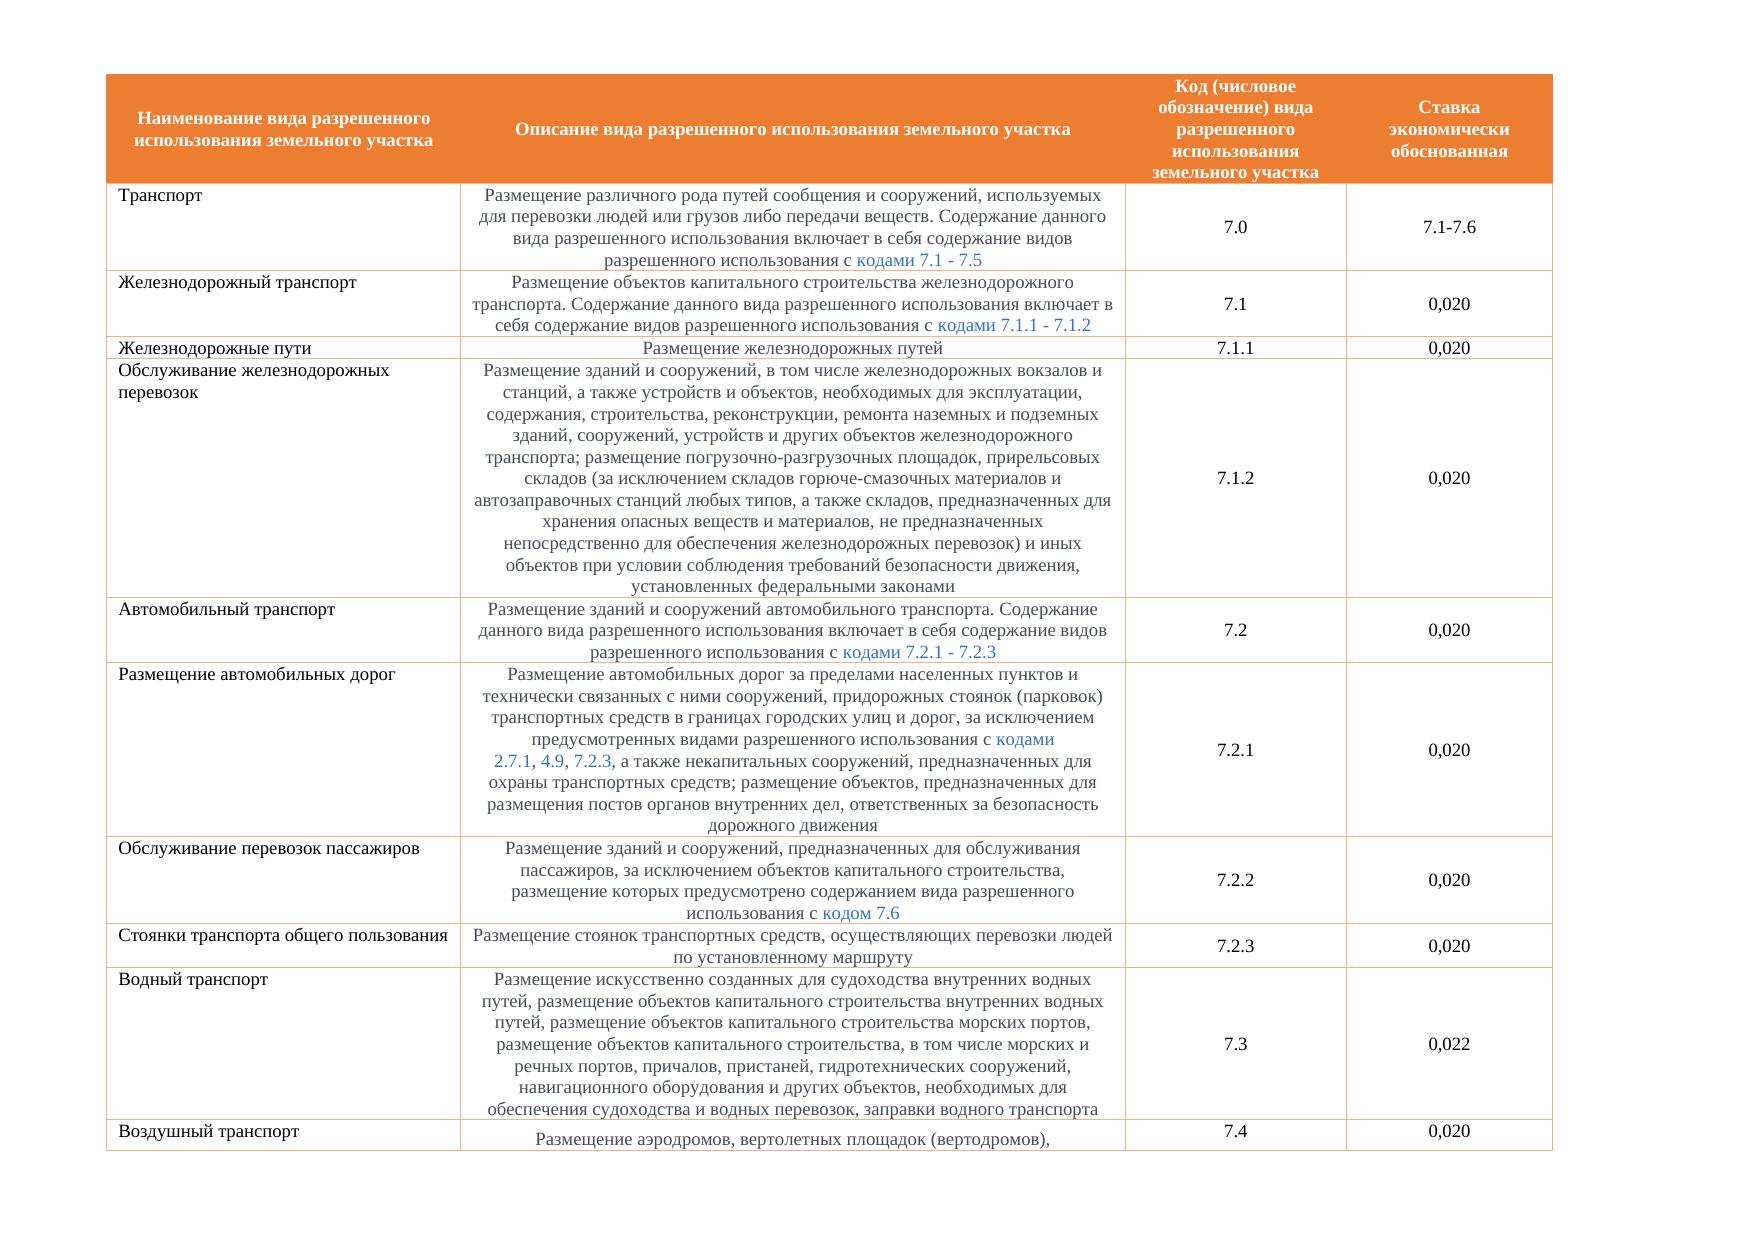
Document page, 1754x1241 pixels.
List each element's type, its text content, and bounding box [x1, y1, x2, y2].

table_cell 7.2 [1126, 598, 1346, 662]
table_cell 0,020 [1347, 1120, 1552, 1150]
table_cell 0,020 [1347, 337, 1552, 358]
table_cell Размещение зданий и сооружений, предназначенных для обслуживания пассажиров, за исключением объектов капитального строительства, размещение которых предусмотрено содержанием вида разрешенного использования с кодом 7.6 [461, 837, 1125, 923]
table_cell 0,020 [1347, 271, 1552, 336]
table_cell Обслуживание железнодорожных перевозок [107, 359, 460, 597]
table_cell Размещение различного рода путей сообщения и сооружений, используемых для перевозки людей или грузов либо передачи веществ. Содержание данного вида разрешенного использования включает в себя содержание видов разрешенного использования с кодами 7.1 - 7.5 [461, 184, 1125, 270]
table_cell 7.1.1 [1126, 337, 1346, 358]
table_cell Железнодорожные пути [107, 337, 460, 358]
table_cell Железнодорожный транспорт [107, 271, 460, 336]
table_cell Размещение автомобильных дорог [107, 663, 460, 836]
table_cell 0,020 [1347, 598, 1552, 662]
table_cell 0,020 [1347, 837, 1552, 923]
table_cell 7.1 [1126, 271, 1346, 336]
table_cell 7.4 [1126, 1120, 1346, 1150]
table_header Описание вида разрешенного использования земельного участка [461, 75, 1125, 183]
table_cell 0,022 [1347, 968, 1552, 1119]
table_cell 0,020 [1347, 924, 1552, 967]
table_cell 7.0 [1126, 184, 1346, 270]
table_cell Транспорт [107, 184, 460, 270]
table_cell 7.2.2 [1126, 837, 1346, 923]
table_cell Водный транспорт [107, 968, 460, 1119]
table_cell 7.1.2 [1126, 359, 1346, 597]
table_header Ставка экономически обоснованная [1347, 75, 1552, 183]
table_cell 7.1-7.6 [1347, 184, 1552, 270]
table_cell 7.2.3 [1126, 924, 1346, 967]
table_cell 7.3 [1126, 968, 1346, 1119]
table_cell Воздушный транспорт [107, 1120, 460, 1150]
table_header Наименование вида разрешенного использования земельного участка [107, 75, 460, 183]
table_cell 7.2.1 [1126, 663, 1346, 836]
table_cell Размещение автомобильных дорог за пределами населенных пунктов и технически связанных с ними сооружений, придорожных стоянок (парковок) транспортных средств в границах городских улиц и дорог, за исключением предусмотренных видами разрешенного использования с кодами 2.7.1, 4.9, 7.2.3, а также некапитальных сооружений, предназначенных для охраны транспортных средств; размещение объектов, предназначенных для размещения постов органов внутренних дел, ответственных за безопасность дорожного движения [461, 663, 1125, 836]
table_cell Обслуживание перевозок пассажиров [107, 837, 460, 923]
table_cell Размещение зданий и сооружений автомобильного транспорта. Содержание данного вида разрешенного использования включает в себя содержание видов разрешенного использования с кодами 7.2.1 - 7.2.3 [461, 598, 1125, 662]
table_cell 0,020 [1347, 663, 1552, 836]
table_cell Автомобильный транспорт [107, 598, 460, 662]
table_cell Размещение железнодорожных путей [461, 337, 1125, 358]
table_cell Размещение стоянок транспортных средств, осуществляющих перевозки людей по установленному маршруту [461, 924, 1125, 967]
table_cell Стоянки транспорта общего пользования [107, 924, 460, 967]
table_cell Размещение объектов капитального строительства железнодорожного транспорта. Содержание данного вида разрешенного использования включает в себя содержание видов разрешенного использования с кодами 7.1.1 - 7.1.2 [461, 271, 1125, 336]
table_cell Размещение искусственно созданных для судоходства внутренних водных путей, размещение объектов капитального строительства внутренних водных путей, размещение объектов капитального строительства морских портов, размещение объектов капитального строительства, в том числе морских и речных портов, причалов, пристаней, гидротехнических сооружений, навигационного оборудования и других объектов, необходимых для обеспечения судоходства и водных перевозок, заправки водного транспорта [461, 968, 1125, 1119]
table_cell Размещение зданий и сооружений, в том числе железнодорожных вокзалов и станций, а также устройств и объектов, необходимых для эксплуатации, содержания, строительства, реконструкции, ремонта наземных и подземных зданий, сооружений, устройств и других объектов железнодорожного транспорта; размещение погрузочно-разгрузочных площадок, прирельсовых складов (за исключением складов горюче-смазочных материалов и автозаправочных станций любых типов, а также складов, предназначенных для хранения опасных веществ и материалов, не предназначенных непосредственно для обеспечения железнодорожных перевозок) и иных объектов при условии соблюдения требований безопасности движения, установленных федеральными законами [461, 359, 1125, 597]
table_cell 0,020 [1347, 359, 1552, 597]
table_header Код (числовое обозначение) вида разрешенного использования земельного участка [1126, 75, 1346, 183]
